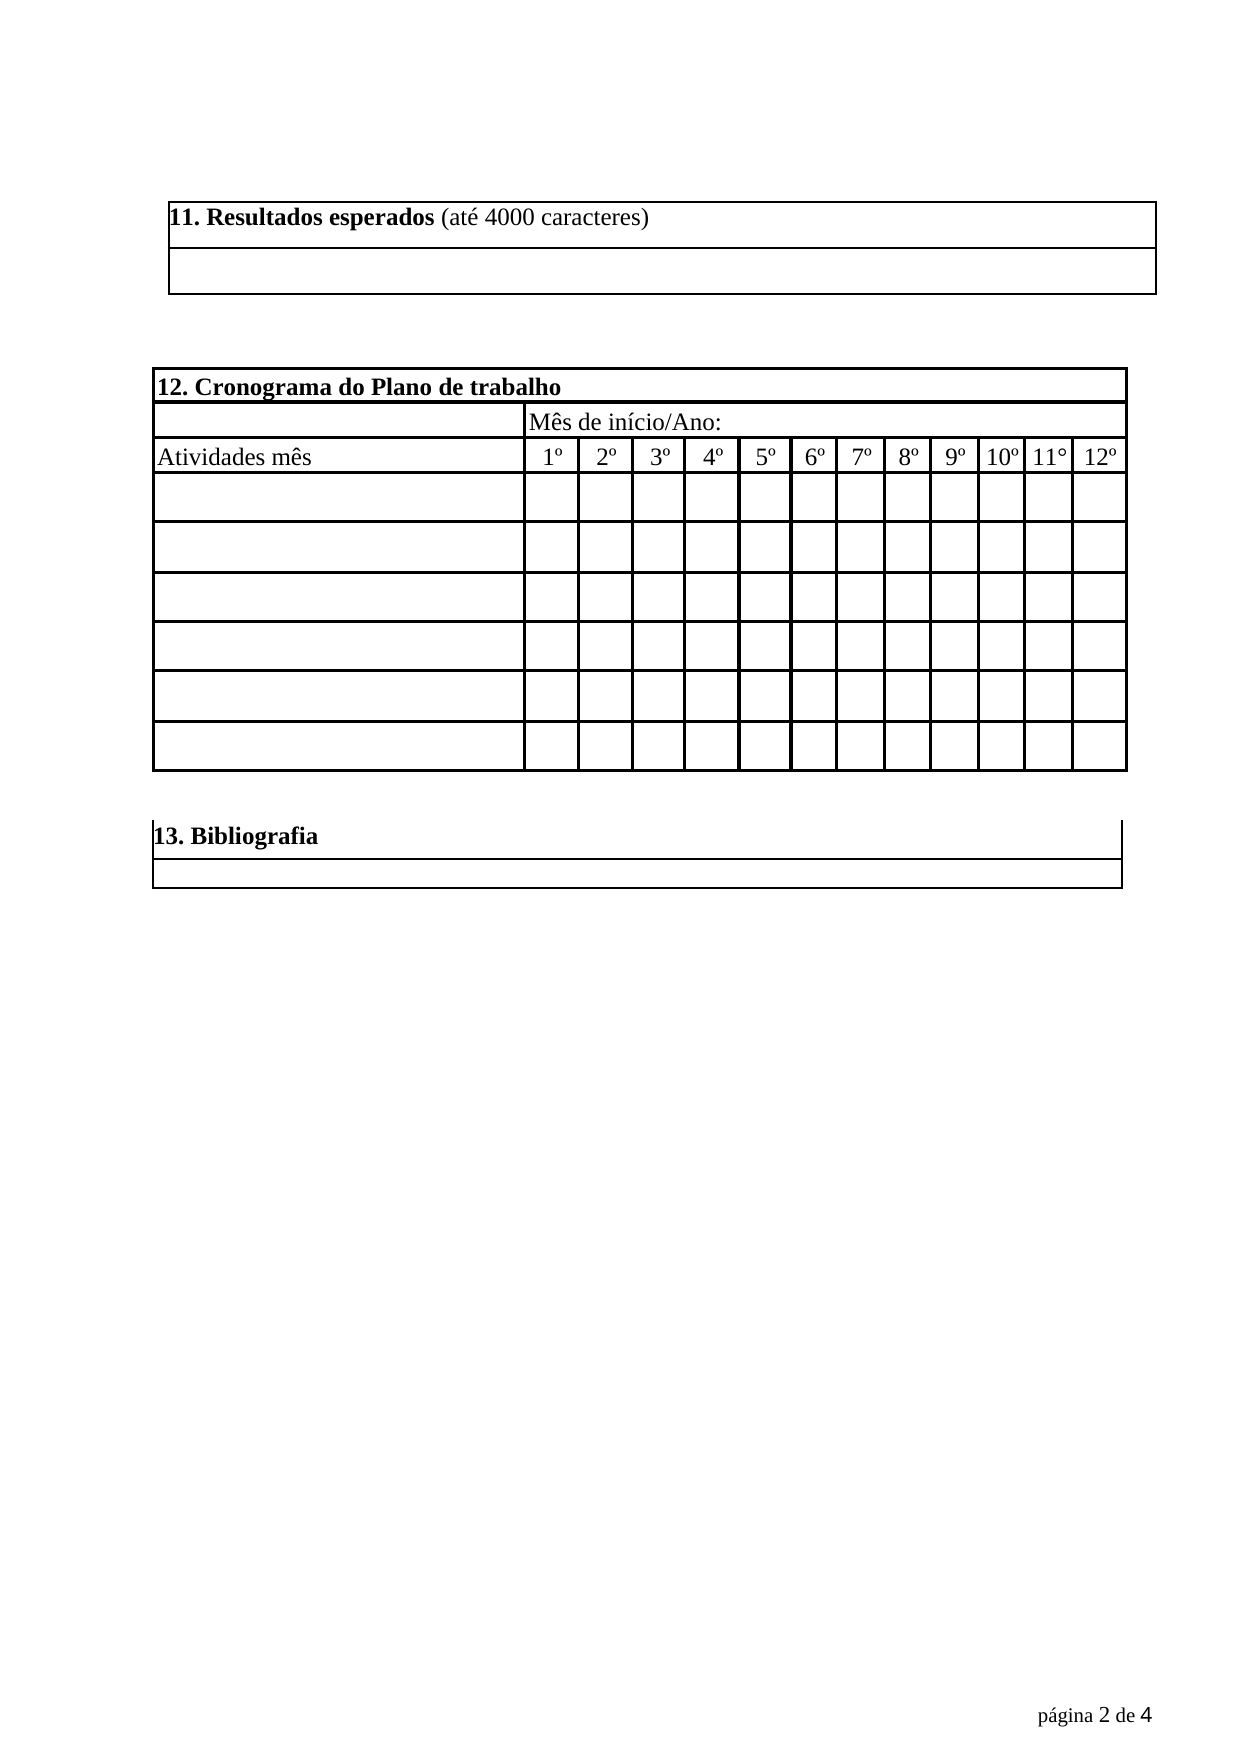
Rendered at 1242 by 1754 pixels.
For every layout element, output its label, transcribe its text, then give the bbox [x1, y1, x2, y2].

table_cell [526, 574, 577, 620]
table_cell [741, 523, 789, 571]
table_cell [932, 474, 977, 520]
table_cell [634, 672, 683, 720]
table_cell [793, 672, 835, 720]
table_cell [1074, 723, 1125, 769]
table_cell [634, 623, 683, 669]
table_cell 8º [886, 439, 929, 471]
table_cell [686, 672, 737, 720]
table_cell [580, 474, 631, 520]
table_cell 6º [793, 439, 835, 471]
table_cell 12º [1074, 439, 1125, 471]
table_cell [741, 474, 789, 520]
table_cell [980, 623, 1023, 669]
table_cell [838, 574, 883, 620]
table_cell [634, 723, 683, 769]
table_cell [1074, 523, 1125, 571]
table_cell [838, 623, 883, 669]
table_cell [686, 474, 737, 520]
table_cell [634, 474, 683, 520]
table_cell [980, 723, 1023, 769]
table_cell 10º [980, 439, 1023, 471]
table_cell [580, 574, 631, 620]
table_cell [580, 723, 631, 769]
table_cell 9º [932, 439, 977, 471]
table_cell [980, 474, 1023, 520]
table_cell [886, 672, 929, 720]
table_cell [155, 672, 523, 720]
table_cell [838, 474, 883, 520]
table_cell [793, 474, 835, 520]
table_cell [980, 672, 1023, 720]
table_cell 4º [686, 439, 737, 471]
table_cell [1026, 474, 1071, 520]
table_cell [932, 523, 977, 571]
table_cell [155, 574, 523, 620]
table_cell [526, 672, 577, 720]
table_cell [1074, 474, 1125, 520]
table_cell [686, 523, 737, 571]
table_cell [686, 723, 737, 769]
table_cell [1074, 672, 1125, 720]
table_cell [580, 623, 631, 669]
table_cell [155, 723, 523, 769]
table_cell [634, 523, 683, 571]
table_cell [886, 623, 929, 669]
table_cell 3º [634, 439, 683, 471]
table_cell [793, 574, 835, 620]
table_cell [686, 623, 737, 669]
table_cell [838, 672, 883, 720]
table_cell [793, 723, 835, 769]
table_cell [155, 474, 523, 520]
table_cell [1074, 574, 1125, 620]
table_cell [886, 474, 929, 520]
table_cell [741, 623, 789, 669]
table_header 12. Cronograma do Plano de trabalho [155, 370, 1125, 400]
table_cell 2º [580, 439, 631, 471]
table_cell [741, 574, 789, 620]
table_cell [886, 523, 929, 571]
table_cell [932, 672, 977, 720]
table_cell [932, 623, 977, 669]
table_cell [980, 574, 1023, 620]
table_cell [1026, 623, 1071, 669]
table_cell [932, 574, 977, 620]
table_cell [1026, 672, 1071, 720]
table_cell [838, 523, 883, 571]
table_cell [1026, 523, 1071, 571]
table_cell [741, 723, 789, 769]
table_cell [526, 523, 577, 571]
table_cell [741, 672, 789, 720]
table_cell Mês de início/Ano: [526, 404, 1125, 436]
table_cell [526, 623, 577, 669]
table_cell [526, 474, 577, 520]
table_cell [1026, 723, 1071, 769]
table_cell 5º [741, 439, 789, 471]
table_cell [886, 574, 929, 620]
table_cell [1074, 623, 1125, 669]
table_cell [155, 404, 523, 436]
table_cell [886, 723, 929, 769]
table_cell [838, 723, 883, 769]
table_cell [526, 723, 577, 769]
table_cell 7º [838, 439, 883, 471]
table_cell [634, 574, 683, 620]
table_cell 11° [1026, 439, 1071, 471]
table_cell Atividades mês [155, 439, 523, 471]
table_cell [686, 574, 737, 620]
table_cell [155, 523, 523, 571]
table_cell [155, 623, 523, 669]
table_cell [793, 523, 835, 571]
table_cell 1º [526, 439, 577, 471]
table_cell [580, 523, 631, 571]
table_cell [980, 523, 1023, 571]
table_cell [793, 623, 835, 669]
table_cell [580, 672, 631, 720]
table_cell [1026, 574, 1071, 620]
table_cell [932, 723, 977, 769]
